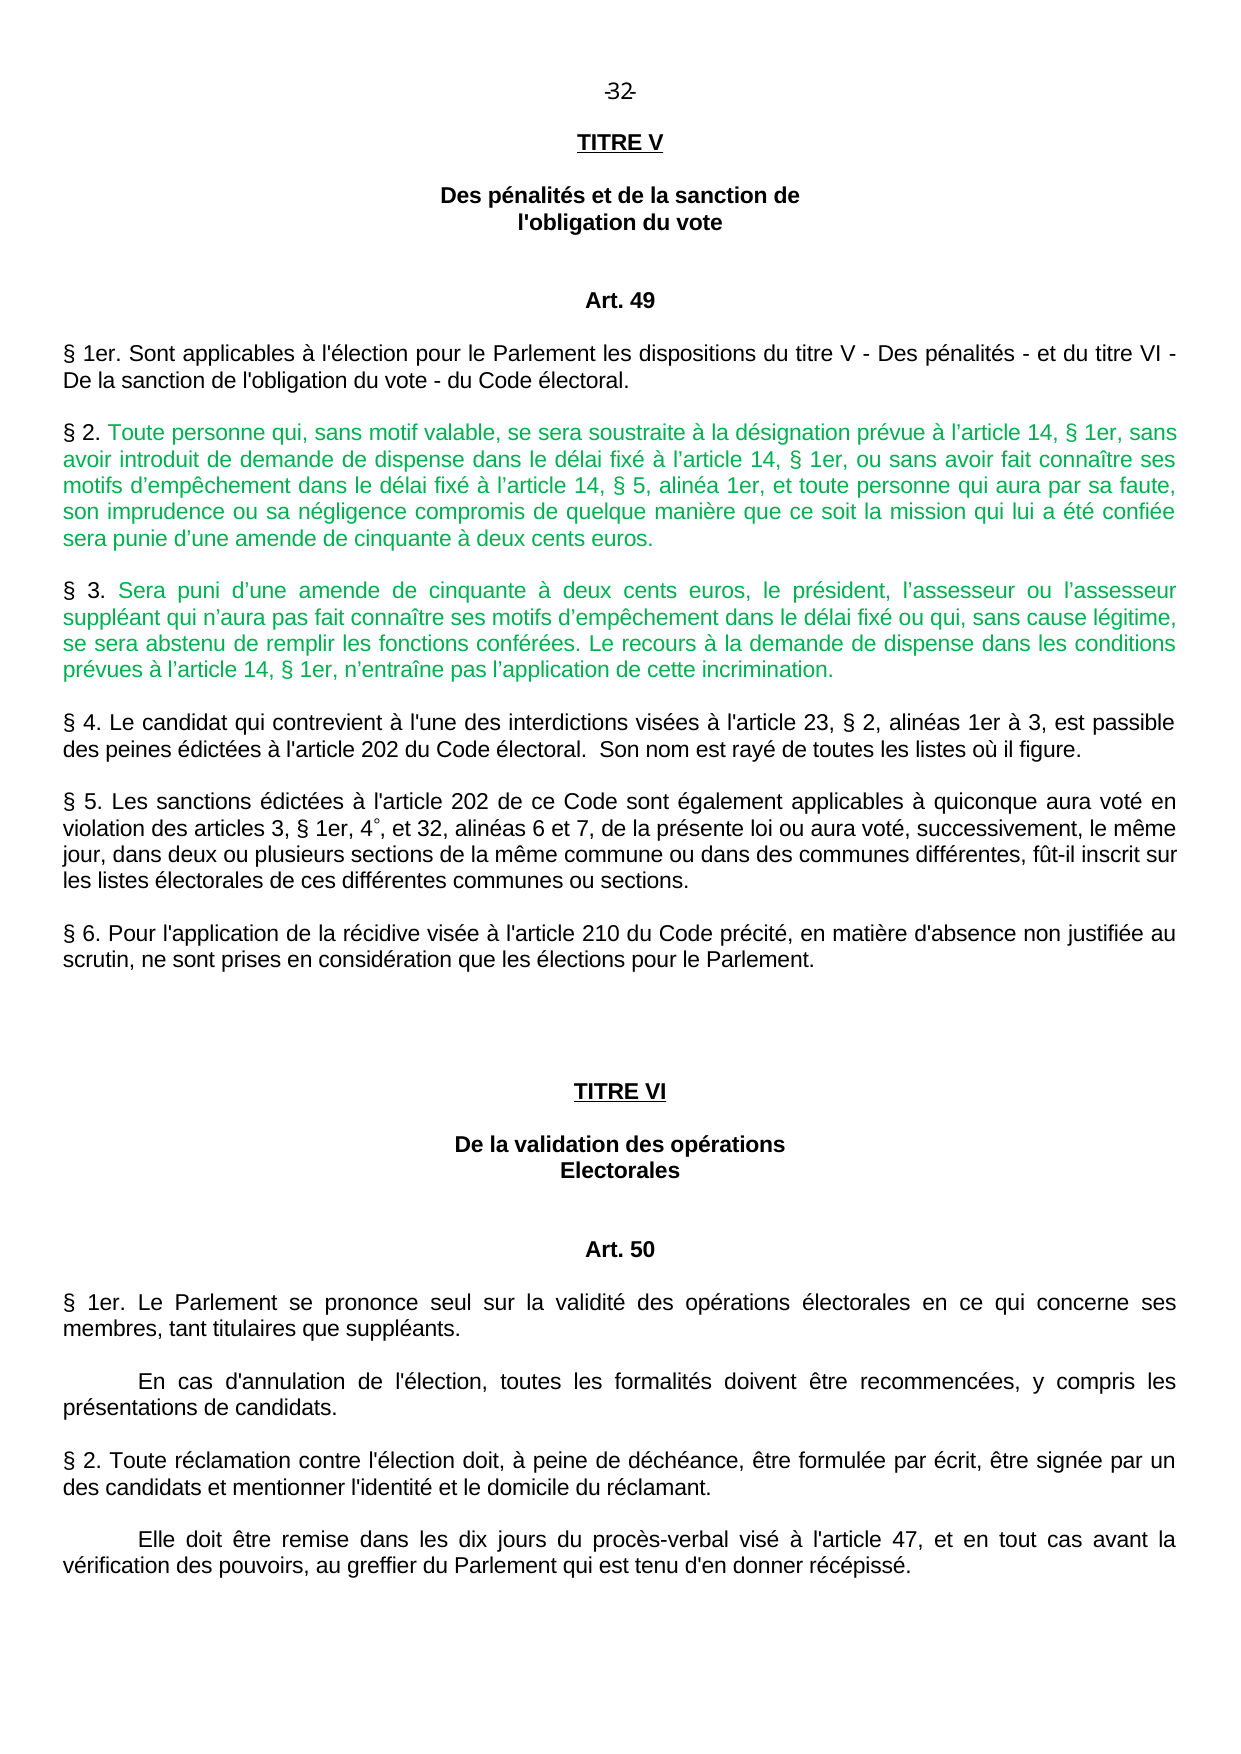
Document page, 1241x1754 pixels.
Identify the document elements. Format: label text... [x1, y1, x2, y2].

text § 1er. Le Parlement se prononce seul sur la validité des opérations électorales en ce qui concerne ses membres, tant titulaires que suppléants. [63, 1289, 1178, 1342]
text En cas d'annulation de l'élection, toutes les formalités doivent être recommencées, y compris les présentations de candidats. [63, 1368, 1178, 1421]
text Elle doit être remise dans les dix jours du procès-verbal visé à l'article 47, et en tout cas avant la vérification des pouvoirs, au greffier du Parlement qui est tenu d'en donner récépissé. [63, 1526, 1178, 1579]
text Art. 50 [63, 1236, 1178, 1263]
text TITRE VI [63, 1078, 1178, 1104]
text § 4. Le candidat qui contrevient à l'une des interdictions visées à l'article 23, § 2, alinéas 1er à 3, est passible des peines édictées à l'article 202 du Code électoral. Son nom est rayé de toutes les listes où il figure. [63, 709, 1178, 762]
subtitle Art. 49 [63, 287, 1178, 314]
text § 2. Toute réclamation contre l'élection doit, à peine de déchéance, être formulée par écrit, être signée par un des candidats et mentionner l'identité et le domicile du réclamant. [63, 1447, 1178, 1500]
text Electorales [63, 1157, 1178, 1183]
text § 1er. Sont applicables à l'élection pour le Parlement les dispositions du titre V - Des pénalités - et du titre VI - De la sanction de l'obligation du vote - du Code électoral. [63, 340, 1178, 393]
text § 6. Pour l'application de la récidive visée à l'article 210 du Code précité, en matière d'absence non justifiée au scrutin, ne sont prises en considération que les élections pour le Parlement. [63, 920, 1178, 973]
text Des pénalités et de la sanction de [63, 182, 1178, 208]
text § 2. Toute personne qui, sans motif valable, se sera soustraite à la désignation prévue à l’article 14, § 1er, sans avoir introduit de demande de dispense dans le délai fixé à l’article 14, § 1er, ou sans avoir fait connaître ses motifs d’empêchement dans le délai fixé à l’article 14, § 5, alinéa 1er, et toute personne qui aura par sa faute, son imprudence ou sa négligence compromis de quelque manière que ce soit la mission qui lui a été confiée sera punie d’une amende de cinquante à deux cents euros. [63, 419, 1178, 551]
text De la validation des opérations [63, 1131, 1178, 1157]
subtitle TITRE V [63, 129, 1178, 156]
text § 5. Les sanctions édictées à l'article 202 de ce Code sont également applicables à quiconque aura voté en violation des articles 3, § 1er, 4, et 32, alinéas 6 et 7, de la présente loi ou aura voté, successivement, le même jour, dans deux ou plusieurs sections de la même commune ou dans des communes différentes, fût-il inscrit sur les listes électorales de ces différentes communes ou sections. [63, 788, 1178, 894]
text § 3. Sera puni d’une amende de cinquante à deux cents euros, le président, l’assesseur ou l’assesseur suppléant qui n’aura pas fait connaître ses motifs d’empêchement dans le délai fixé ou qui, sans cause légitime, se sera abstenu de remplir les fonctions conférées. Le recours à la demande de dispense dans les conditions prévues à l’article 14, § 1er, n’entraîne pas l’application de cette incrimination. [63, 577, 1178, 683]
text l'obligation du vote [63, 208, 1178, 235]
